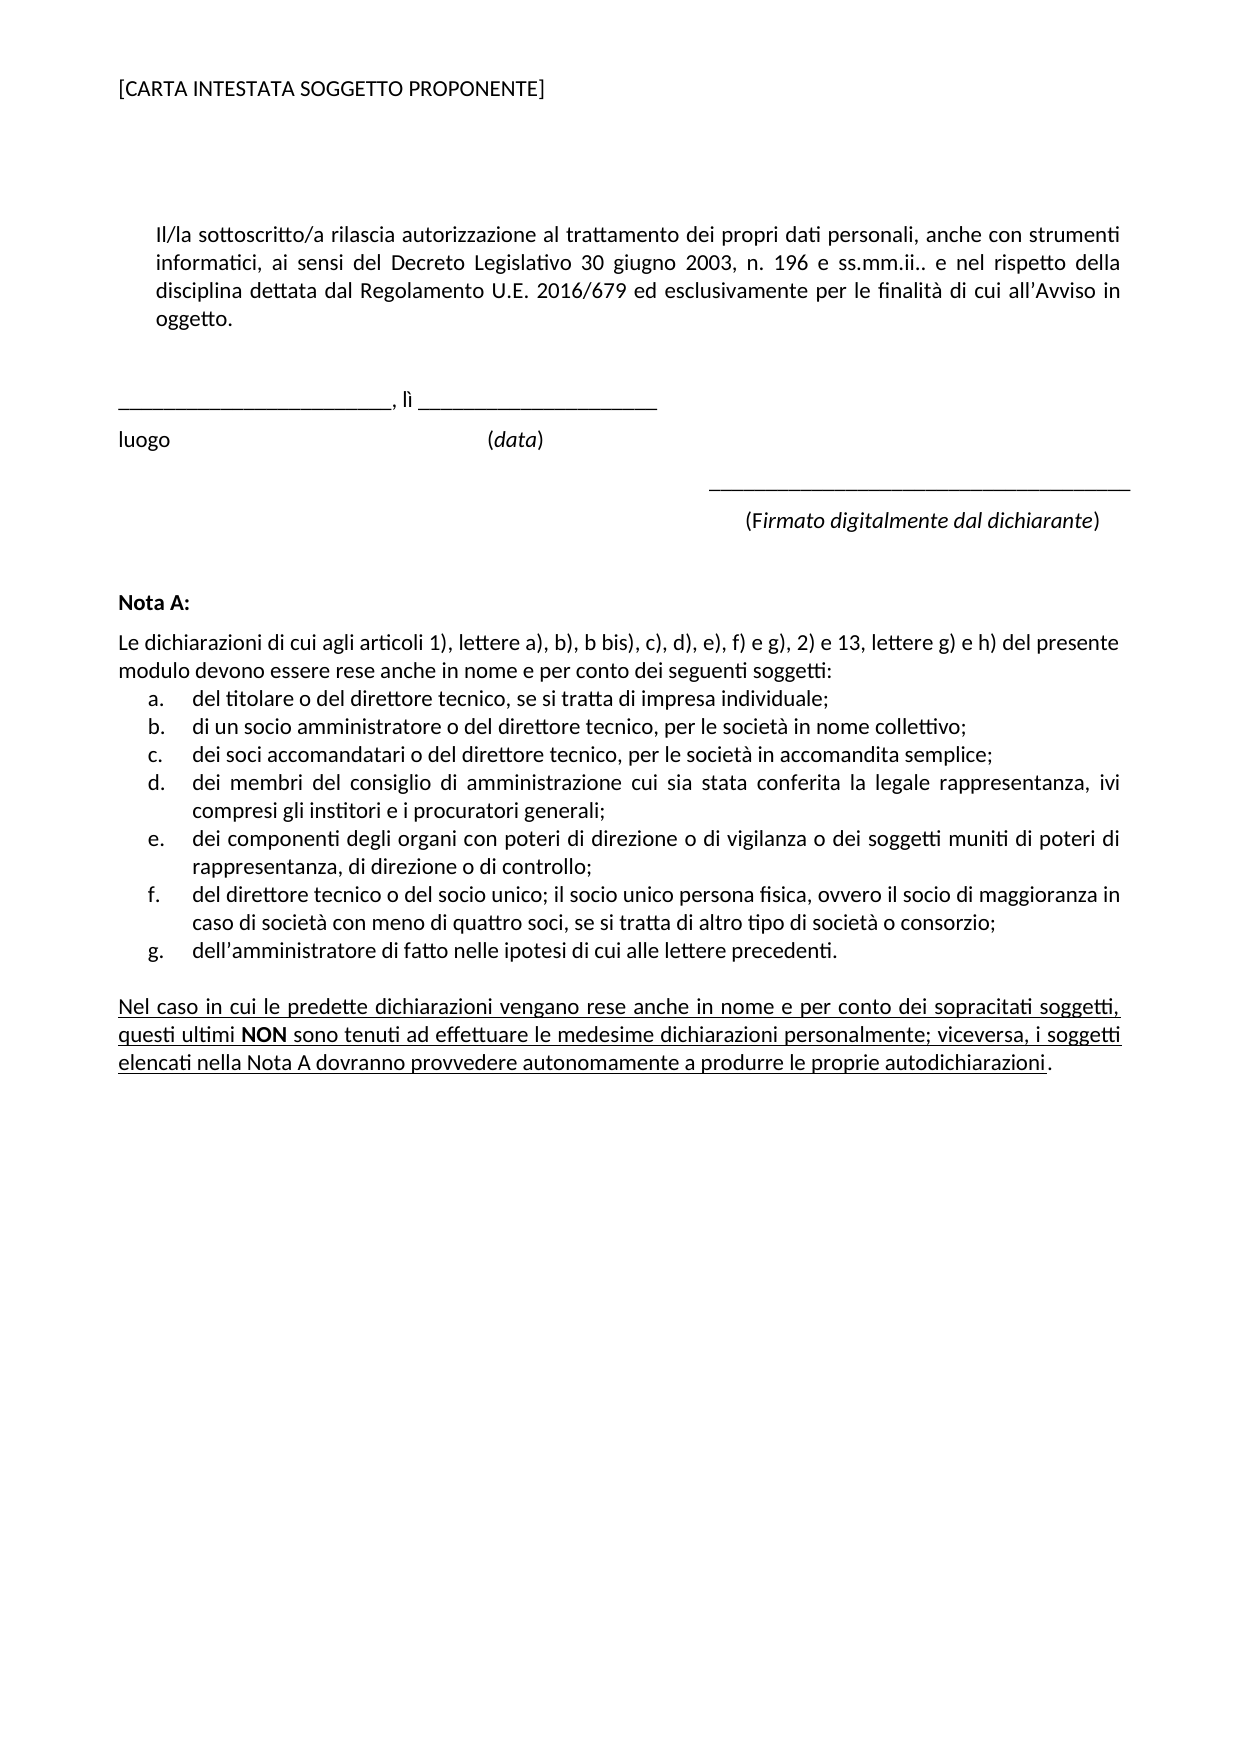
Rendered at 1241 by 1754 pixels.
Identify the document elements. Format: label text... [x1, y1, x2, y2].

list di un socio amministratore o del direttore tecnico, per le società in nome collettivo; [148, 712, 1122, 740]
text (Firmato digitalmente dal dichiarante) [708, 507, 1140, 535]
list dell’amministratore di fatto nelle ipotesi di cui alle lettere precedenti. [148, 936, 1122, 964]
text Nel caso in cui le predette dichiarazioni vengano rese anche in nome e per conto dei sopracitati soggetti, questi ultimi NON sono tenuti ad effettuare le medesime dichiarazioni personalmente; viceversa, i soggetti elencati nella Nota A dovranno provvedere autonomamente a produrre le proprie autodichiarazioni. [118, 992, 1122, 1045]
text Nel caso in cui le predette dichiarazioni vengano rese anche in nome e per conto dei sopracitati soggetti, questi ultimi NON sono tenuti ad effettuare le medesime dichiarazioni personalmente; viceversa, i soggetti elencati nella Nota A dovranno provvedere autonomamente a produrre le proprie autodichiarazioni. [118, 1046, 1122, 1077]
list dei soci accomandatari o del direttore tecnico, per le società in accomandita semplice; [148, 740, 1122, 768]
text Nota A: [118, 588, 1122, 616]
text Le dichiarazioni di cui agli articoli 1), lettere a), b), b bis), c), d), e), f) e g), 2) e 13, lettere g) e h) del presente modulo devono essere rese anche in nome e per conto dei seguenti soggetti: [118, 628, 1122, 684]
text ________________________, lì _____________________ [118, 385, 1140, 413]
text _____________________________________ [709, 466, 1140, 494]
list del titolare o del direttore tecnico, se si tratta di impresa individuale; [148, 684, 1122, 712]
list dei componenti degli organi con poteri di direzione o di vigilanza o dei soggetti muniti di poteri di rappresentanza, di direzione o di controllo; [148, 824, 1122, 880]
text Il/la sottoscritto/a rilascia autorizzazione al trattamento dei propri dati personali, anche con strumenti informatici, ai sensi del Decreto Legislativo 30 giugno 2003, n. 196 e ss.mm.ii.. e nel rispetto della disciplina dettata dal Regolamento U.E. 2016/679 ed esclusivamente per le finalità di cui all’Avviso in oggetto. [156, 220, 1122, 332]
list del direttore tecnico o del socio unico; il socio unico persona fisica, ovvero il socio di maggioranza in caso di società con meno di quattro soci, se si tratta di altro tipo di società o consorzio; [148, 880, 1122, 936]
list dei membri del consiglio di amministrazione cui sia stata conferita la legale rappresentanza, ivi compresi gli institori e i procuratori generali; [148, 768, 1122, 824]
text luogo (data) [118, 426, 1140, 454]
